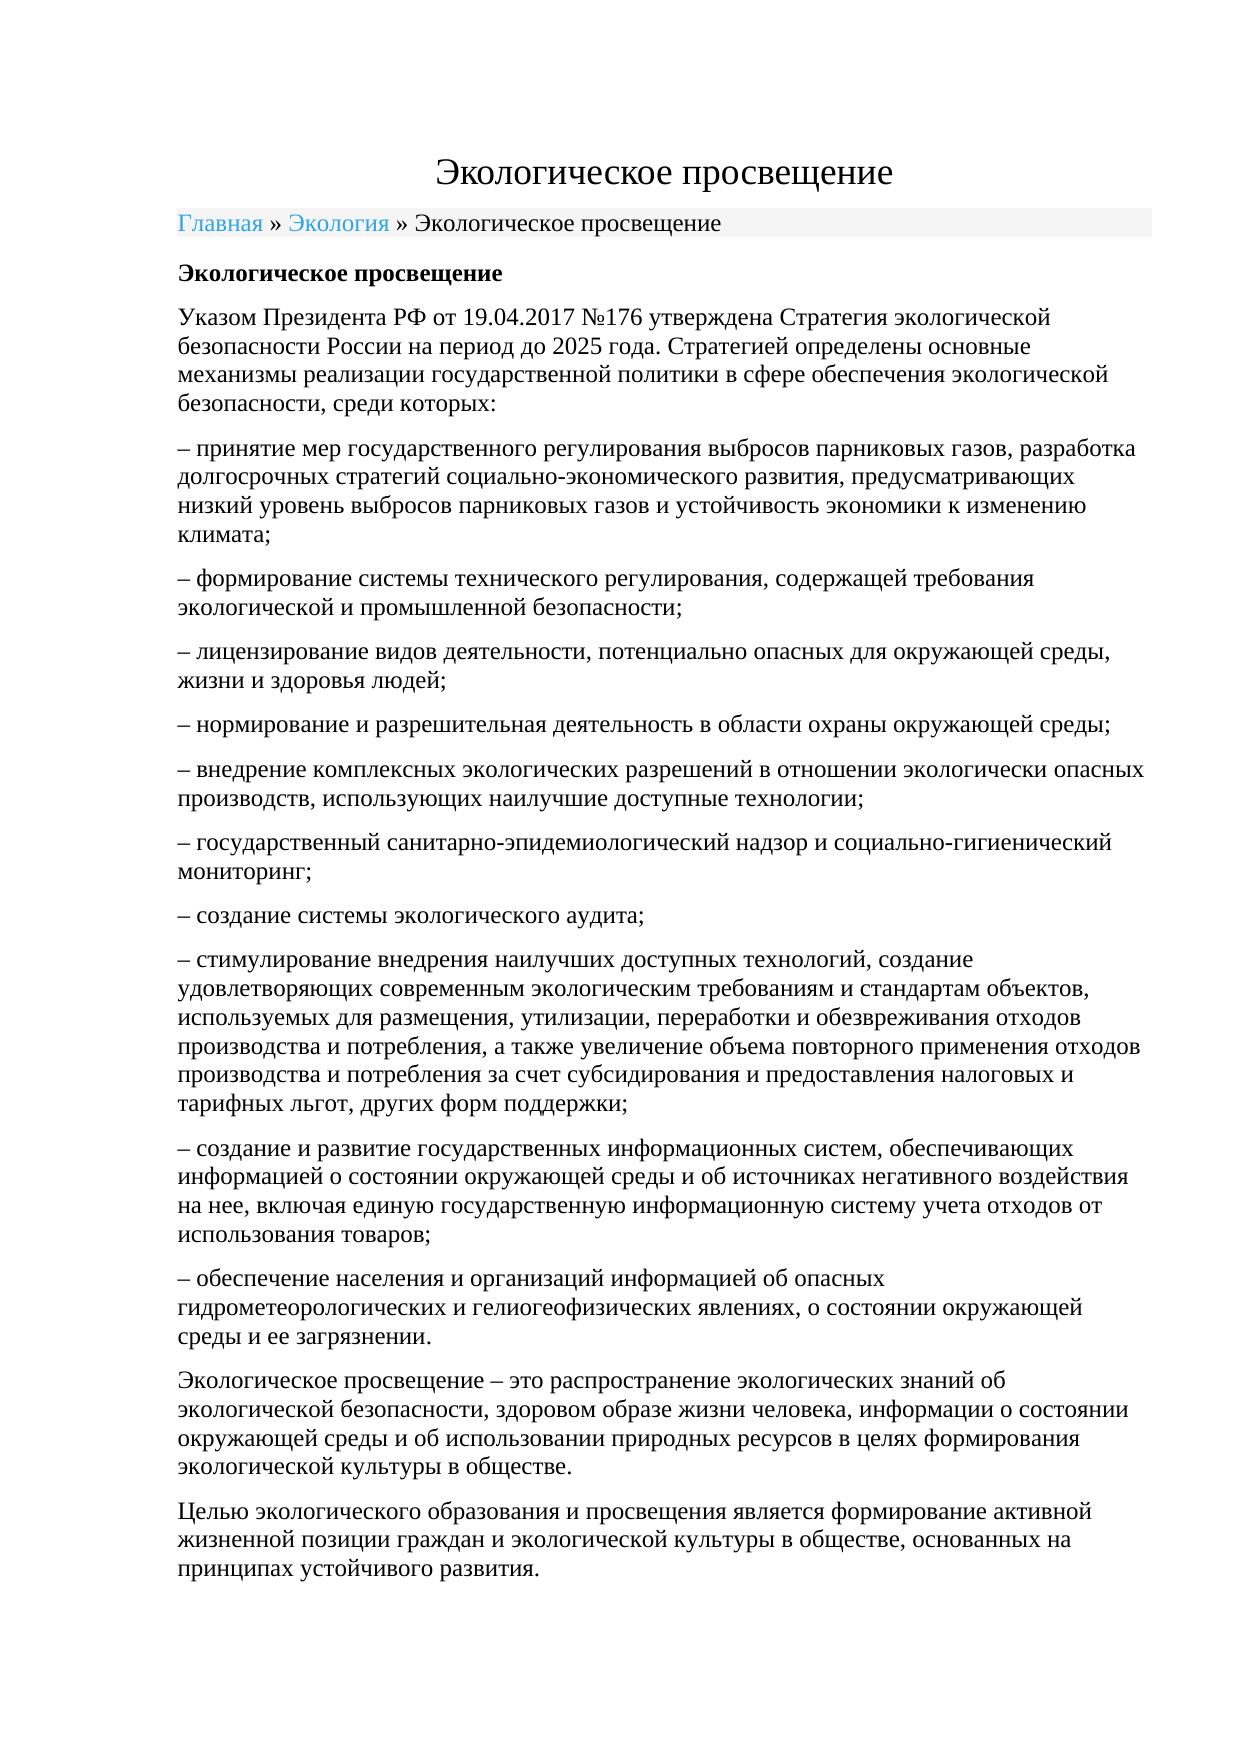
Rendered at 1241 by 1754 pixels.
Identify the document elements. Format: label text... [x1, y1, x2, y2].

text – обеспечение населения и организаций информацией об опасных гидрометеорологических и гелиогеофизических явлениях, о состоянии окружающей среды и ее загрязнении. [177, 1263, 1152, 1349]
text – внедрение комплексных экологических разрешений в отношении экологически опасных производств, использующих наилучшие доступные технологии; [177, 754, 1152, 811]
text Указом Президента РФ от 19.04.2017 №176 утверждена Стратегия экологической безопасности России на период до 2025 года. Стратегией определены основные механизмы реализации государственной политики в сфере обеспечения экологической безопасности, среди которых: [177, 302, 1152, 417]
text – формирование системы технического регулирования, содержащей требования экологической и промышленной безопасности; [177, 563, 1152, 621]
text – нормирование и разрешительная деятельность в области охраны окружающей среды; [177, 709, 1152, 738]
text – создание системы экологического аудита; [177, 900, 1152, 929]
text Экологическое просвещение [177, 149, 1152, 192]
text Главная » Экология » Экологическое просвещение [177, 208, 1152, 237]
text – лицензирование видов деятельности, потенциально опасных для окружающей среды, жизни и здоровья людей; [177, 636, 1152, 694]
text – государственный санитарно-эпидемиологический надзор и социально-гигиенический мониторинг; [177, 827, 1152, 884]
text Экологическое просвещение – это распространение экологических знаний об экологической безопасности, здоровом образе жизни человека, информации о состоянии окружающей среды и об использовании природных ресурсов в целях формирования экологической культуры в обществе. [177, 1365, 1152, 1480]
text – принятие мер государственного регулирования выбросов парниковых газов, разработка долгосрочных стратегий социально-экономического развития, предусматривающих низкий уровень выбросов парниковых газов и устойчивость экономики к изменению климата; [177, 433, 1152, 548]
text Целью экологического образования и просвещения является формирование активной жизненной позиции граждан и экологической культуры в обществе, основанных на принципах устойчивого развития. [177, 1496, 1152, 1582]
text Экологическое просвещение [177, 258, 1152, 286]
text – стимулирование внедрения наилучших доступных технологий, создание удовлетворяющих современным экологическим требованиям и стандартам объектов, используемых для размещения, утилизации, переработки и обезвреживания отходов производства и потребления, а также увеличение объема повторного применения отходов производства и потребления за счет субсидирования и предоставления налоговых и тарифных льгот, других форм поддержки; [177, 944, 1152, 1117]
text – создание и развитие государственных информационных систем, обеспечивающих информацией о состоянии окружающей среды и об источниках негативного воздействия на нее, включая единую государственную информационную систему учета отходов от использования товаров; [177, 1133, 1152, 1248]
